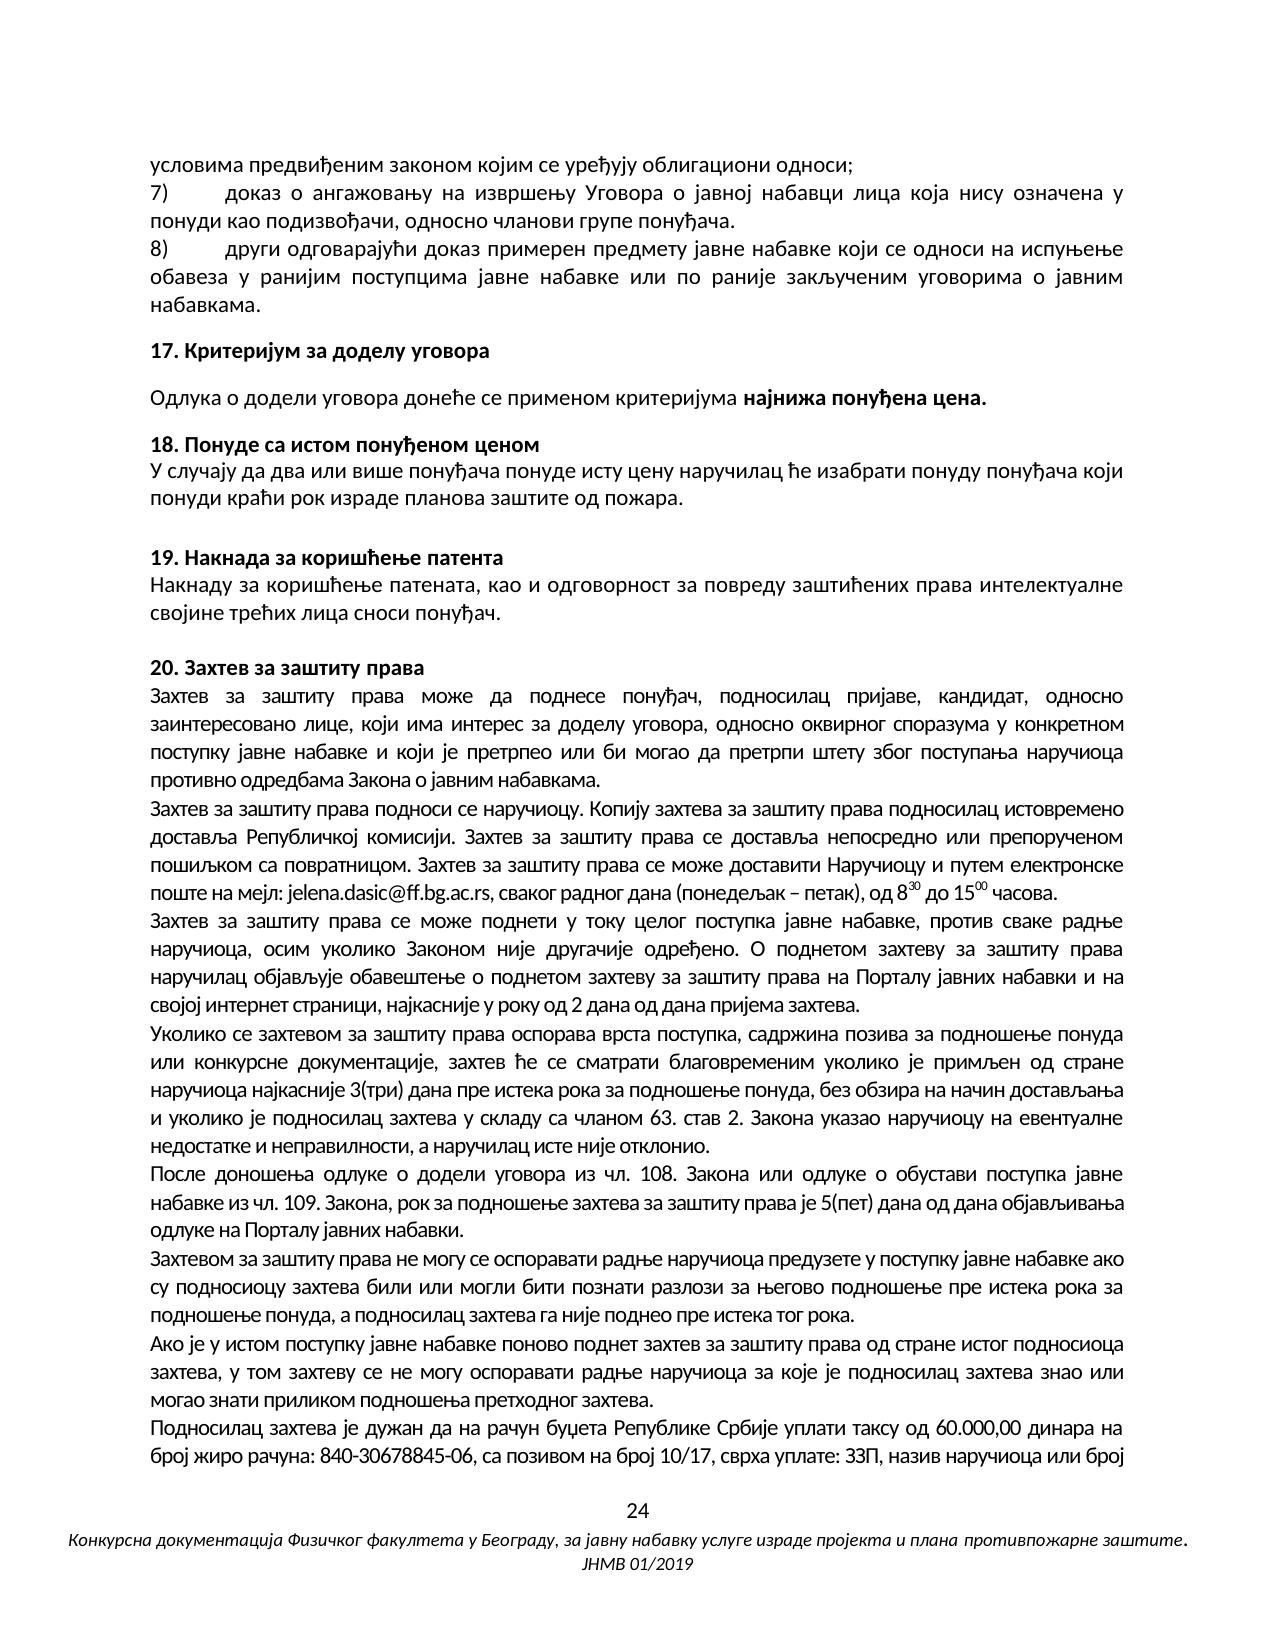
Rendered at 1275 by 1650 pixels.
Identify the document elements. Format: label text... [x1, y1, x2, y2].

subtitle 20. Захтев за заштиту права [150, 654, 1125, 681]
subtitle 18. Понуде са истом понуђеном ценом [150, 432, 1125, 458]
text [150, 1413, 1125, 1469]
text У случају да два или више понуђача понуде исту цену наручилац ће изабрати понуду понуђача који понуди краћи рок израде планова заштите од пожара. [150, 458, 1125, 510]
text Захтев за заштиту права се може поднети у току целог поступка јавне набавке, против сваке радње наручиоца, осим уколико Законом није другачије одређено. О поднетом захтеву за заштиту права наручилац објављује обавештење о поднетом захтеву за заштиту права на Порталу јавних набавки и на својој интернет страници, најкасније у року од 2 дана од дана пријема захтева. [150, 906, 1125, 1018]
text Захтевом за заштиту права не могу се оспоравати радње наручиоца предузете у поступку јавне набавке ако су подносиоцу захтева били или могли бити познати разлози за његово подношење пре истека рока за подношење понуда, а подносилац захтева га није поднео пре истека тог рока. [150, 1244, 1125, 1328]
text 17. Критеријум за доделу уговора [150, 338, 1125, 364]
text После доношења одлуке о додели уговора из чл. 108. Закона или одлуке о обустави поступка јавне набавке из чл. 109. Закона, рок за подношење захтева за заштиту права је 5(пет) дана од дана објављивања одлуке на Порталу јавних набавки. [150, 1159, 1125, 1244]
subtitle 19. Накнада за коришћење патента [150, 544, 1125, 570]
text Захтев за заштиту права подноси се наручиоцу. Копију захтева за заштиту права подносилац истовремено доставља Републичкој комисији. Захтев за заштиту права се доставља непосредно или препорученом пошиљком са повратницом. Захтев за заштиту права се може доставити Наручиоцу и путем електронске поште на мејл: jelena.dasic@ff.bg.ac.rs, сваког радног дана (понедељак – петак), од 830 до 1500 часова. [150, 794, 1125, 906]
text 7) доказ о ангажовању на извршењу Уговора о јавној набавци лица која нису означена у понуди као подизвођачи, односно чланови групе понуђача. [150, 178, 1125, 234]
text Захтев за заштиту права може да поднесе понуђач, подносилац пријаве, кандидат, односно заинтересовано лице, који има интерес за доделу уговора, односно оквирног споразума у конкретном поступку јавне набавке и који је претрпео или би могао да претрпи штету због поступања наручиоца противно одредбама Закона о јавним набавкама. [150, 681, 1125, 793]
text 8) други одговарајући доказ примерен предмету јавне набавке који се односи на испуњење обавеза у ранијим поступцима јавне набавке или по раније закљученим уговорима о јавним набавкама. [150, 234, 1125, 318]
text Накнаду за кoришћeњe пaтeнaтa, кao и oдгoвoрнoст зa пoврeду зaштићeних прaвa интeлeктуaлнe свojинe трeћих лицa снoси пoнуђaч. [150, 570, 1125, 626]
text Уколико се захтевом за заштиту права оспорава врста поступка, садржина позива за подношење понуда или конкурсне документације, захтев ће се сматрати благовременим уколико је примљен од стране наручиоца најкасније 3(три) дана пре истека рока за подношење понуда, без обзира на начин достављања и уколико је подносилац захтева у складу са чланом 63. став 2. Закона указао наручиоцу на евентуалне недостатке и неправилности, а наручилац исте није отклонио. [150, 1019, 1125, 1159]
text Ако је у истом поступку јавне набавке поново поднет захтев за заштиту права од стране истог подносиоца захтева, у том захтеву се не могу оспоравати радње наручиоца за које је подносилац захтева знао или могао знати приликом подношења претходног захтева. [150, 1329, 1125, 1413]
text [150, 150, 1125, 178]
text Одлука о додели уговора донеће се применом критеријума најнижа понуђена цена. [150, 385, 1125, 411]
